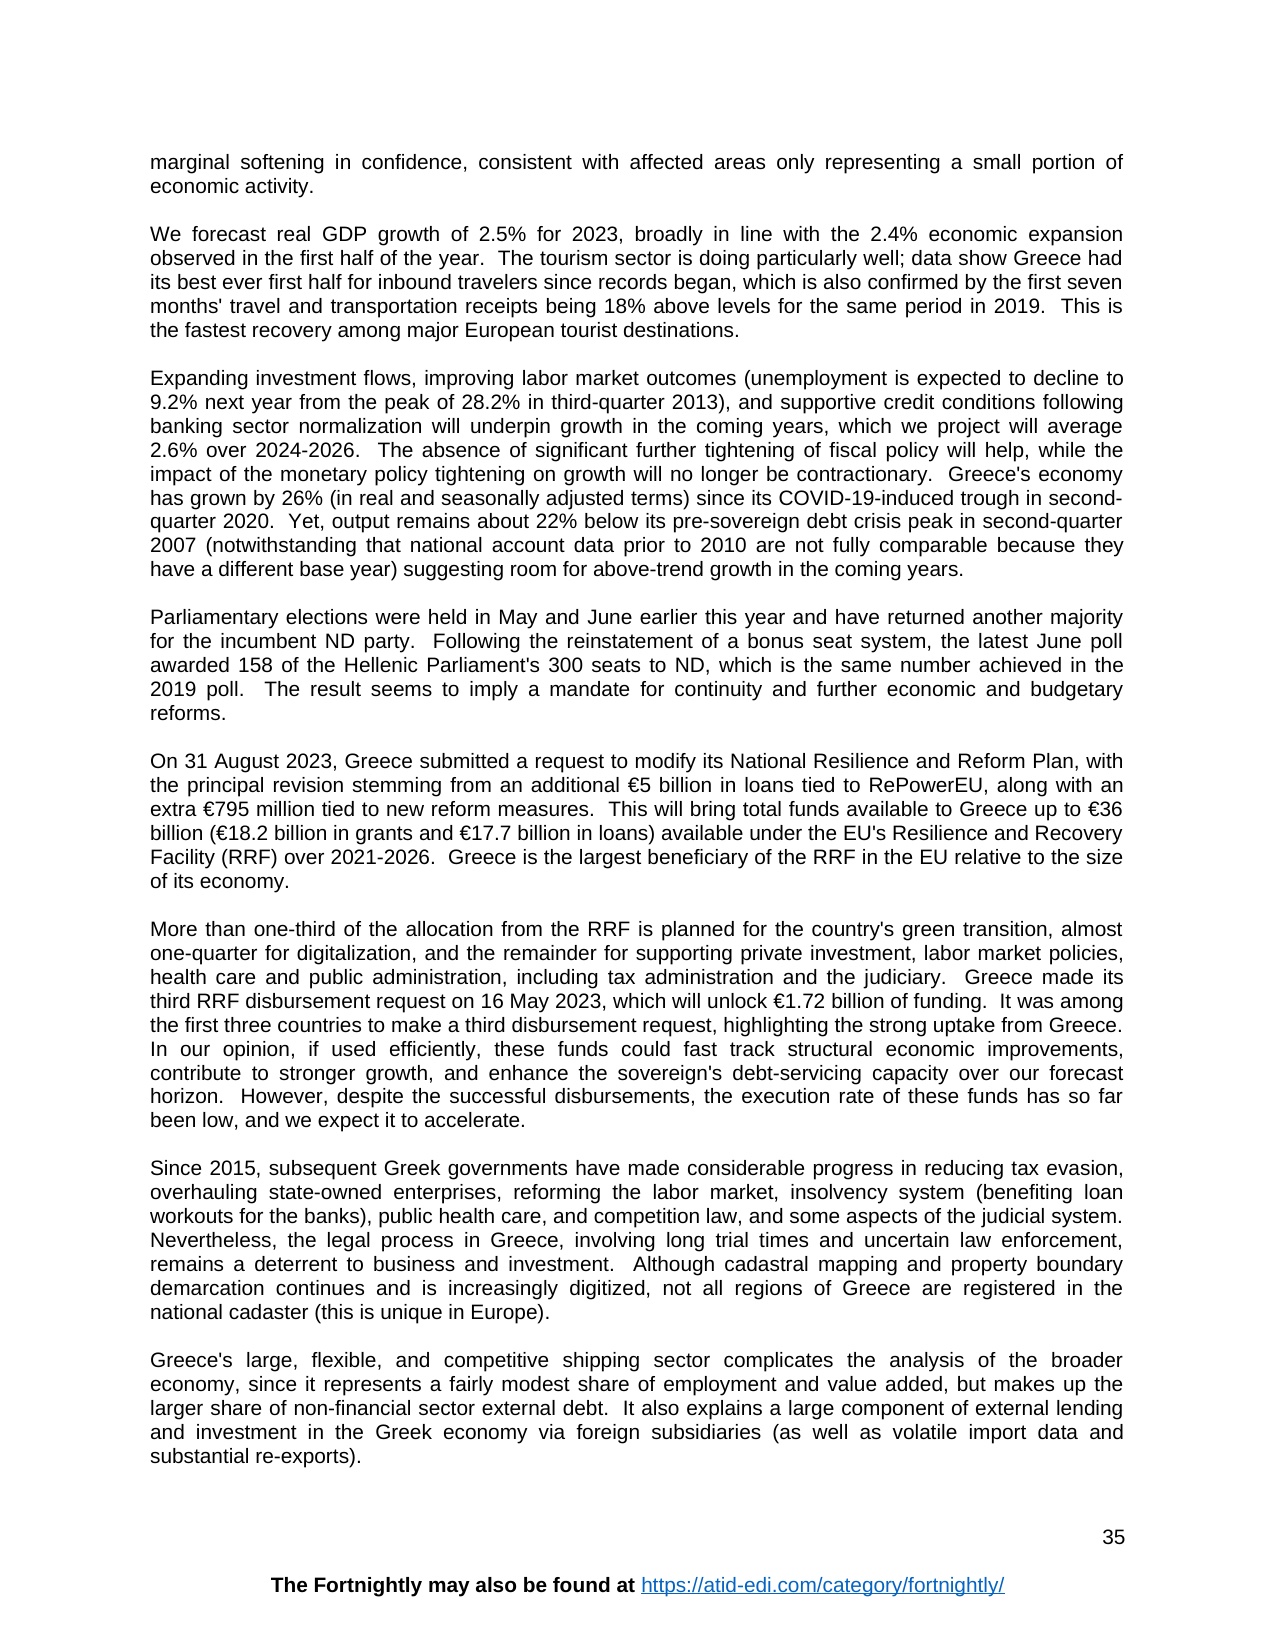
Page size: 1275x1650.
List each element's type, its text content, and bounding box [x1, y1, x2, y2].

text Expanding investment flows, improving labor market outcomes (unemployment is expected to decline to 9.2% next year from the peak of 28.2% in third-quarter 2013), and supportive credit conditions following banking sector normalization will underpin growth in the coming years, which we project will average 2.6% over 2024-2026. The absence of significant further tightening of fiscal policy will help, while the impact of the monetary policy tightening on growth will no longer be contractionary. Greece's economy has grown by 26% (in real and seasonally adjusted terms) since its COVID-19-induced trough in second-quarter 2020. Yet, output remains about 22% below its pre-sovereign debt crisis peak in second-quarter 2007 (notwithstanding that national account data prior to 2010 are not fully comparable because they have a different base year) suggesting room for above-trend growth in the coming years. [150, 366, 1125, 581]
text We forecast real GDP growth of 2.5% for 2023, broadly in line with the 2.4% economic expansion observed in the first half of the year. The tourism sector is doing particularly well; data show Greece had its best ever first half for inbound travelers since records began, which is also confirmed by the first seven months' travel and transportation receipts being 18% above levels for the same period in 2019. This is the fastest recovery among major European tourist destinations. [150, 222, 1125, 342]
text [150, 150, 1125, 198]
text More than one-third of the allocation from the RRF is planned for the country's green transition, almost one-quarter for digitalization, and the remainder for supporting private investment, labor market policies, health care and public administration, including tax administration and the judiciary. Greece made its third RRF disbursement request on 16 May 2023, which will unlock €1.72 billion of funding. It was among the first three countries to make a third disbursement request, highlighting the strong uptake from Greece. In our opinion, if used efficiently, these funds could fast track structural economic improvements, contribute to stronger growth, and enhance the sovereign's debt-servicing capacity over our forecast horizon. However, despite the successful disbursements, the execution rate of these funds has so far been low, and we expect it to accelerate. [150, 917, 1125, 1132]
text Greece's large, flexible, and competitive shipping sector complicates the analysis of the broader economy, since it represents a fairly modest share of employment and value added, but makes up the larger share of non-financial sector external debt. It also explains a large component of external lending and investment in the Greek economy via foreign subsidiaries (as well as volatile import data and substantial re-exports). [150, 1348, 1125, 1468]
text Since 2015, subsequent Greek governments have made considerable progress in reducing tax evasion, overhauling state-owned enterprises, reforming the labor market, insolvency system (benefiting loan workouts for the banks), public health care, and competition law, and some aspects of the judicial system. Nevertheless, the legal process in Greece, involving long trial times and uncertain law enforcement, remains a deterrent to business and investment. Although cadastral mapping and property boundary demarcation continues and is increasingly digitized, not all regions of Greece are registered in the national cadaster (this is unique in Europe). [150, 1156, 1125, 1324]
text On 31 August 2023, Greece submitted a request to modify its National Resilience and Reform Plan, with the principal revision stemming from an additional €5 billion in loans tied to RePowerEU, along with an extra €795 million tied to new reform measures. This will bring total funds available to Greece up to €36 billion (€18.2 billion in grants and €17.7 billion in loans) available under the EU's Resilience and Recovery Facility (RRF) over 2021-2026. Greece is the largest beneficiary of the RRF in the EU relative to the size of its economy. [150, 749, 1125, 893]
text Parliamentary elections were held in May and June earlier this year and have returned another majority for the incumbent ND party. Following the reinstatement of a bonus seat system, the latest June poll awarded 158 of the Hellenic Parliament's 300 seats to ND, which is the same number achieved in the 2019 poll. The result seems to imply a mandate for continuity and further economic and budgetary reforms. [150, 605, 1125, 725]
